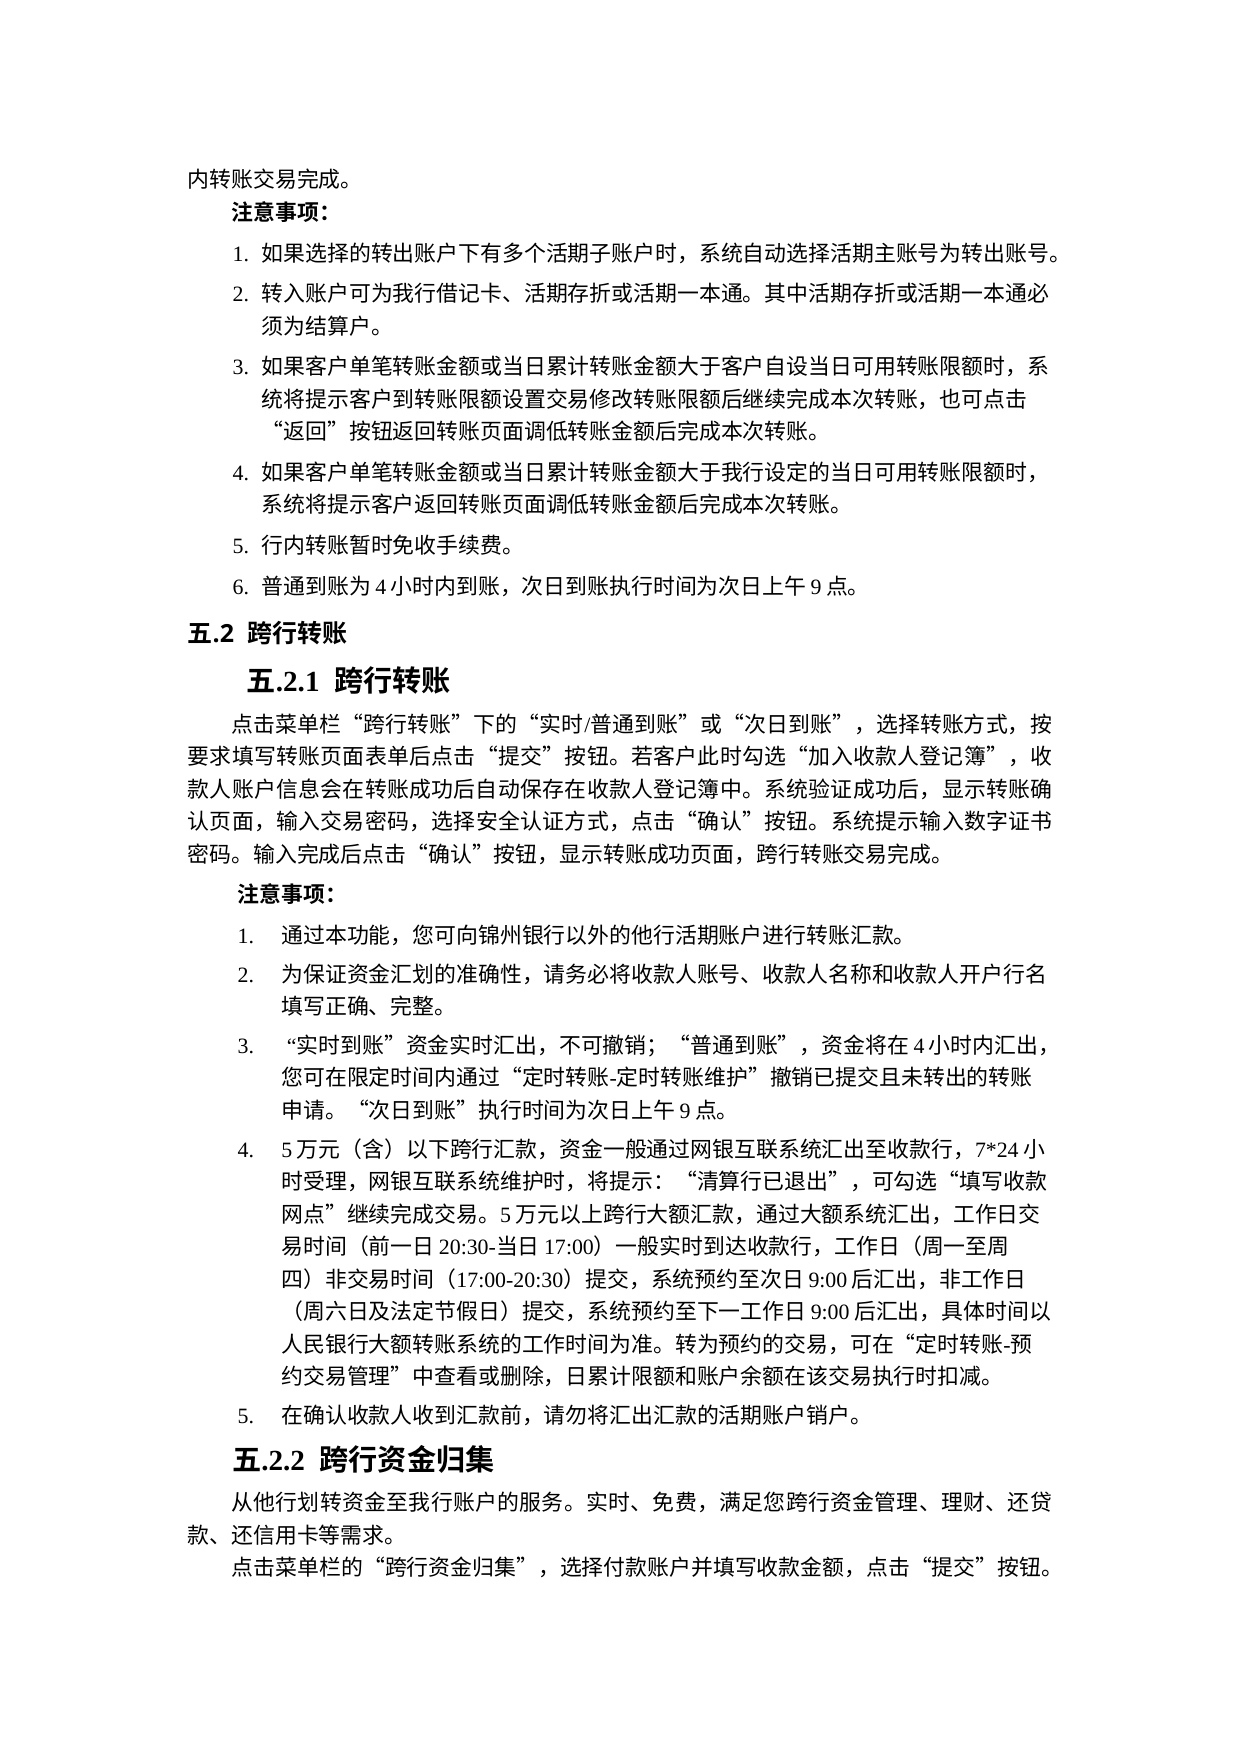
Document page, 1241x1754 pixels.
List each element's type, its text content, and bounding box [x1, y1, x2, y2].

text 从他行划转资金至我行账户的服务。实时、免费，满足您跨行资金管理、理财、还贷款、还信用卡等需求。 [187, 1485, 1053, 1550]
text 点击菜单栏的“跨行资金归集”，选择付款账户并填写收款金额，点击“提交”按钮。 [187, 1550, 1053, 1582]
list “实时到账”资金实时汇出，不可撤销；“普通到账”，资金将在4小时内汇出，您可在限定时间内通过“定时转账-定时转账维护”撤销已提交且未转出的转账申请。“次日到账”执行时间为次日上午9点。 [237, 1027, 1053, 1125]
list 在确认收款人收到汇款前，请勿将汇出汇款的活期账户销户。 [237, 1397, 1053, 1430]
list 如果客户单笔转账金额或当日累计转账金额大于我行设定的当日可用转账限额时，系统将提示客户返回转账页面调低转账金额后完成本次转账。 [232, 454, 1053, 519]
subtitle 跨行资金归集 [232, 1436, 1053, 1478]
text 注意事项： [187, 194, 1053, 227]
subtitle 跨行转账 [246, 658, 1053, 700]
list 5万元（含）以下跨行汇款，资金一般通过网银互联系统汇出至收款行，7*24小时受理，网银互联系统维护时，将提示：“清算行已退出”，可勾选“填写收款网点”继续完成交易。5万元以上跨行大额汇款，通过大额系统汇出，工作日交易时间（前一日20:30-当日17:00）一般实时到达收款行，工作日（周一至周四）非交易时间（17:00-20:30）提交，系统预约至次日9:00后汇出，非工作日（周六日及法定节假日）提交，系统预约至下一工作日9:00后汇出，具体时间以人民银行大额转账系统的工作时间为准。转为预约的交易，可在“定时转账-预约交易管理”中查看或删除，日累计限额和账户余额在该交易执行时扣减。 [237, 1131, 1053, 1391]
list 为保证资金汇划的准确性，请务必将收款人账号、收款人名称和收款人开户行名填写正确、完整。 [237, 956, 1053, 1021]
list 转入账户可为我行借记卡、活期存折或活期一本通。其中活期存折或活期一本通必须为结算户。 [232, 276, 1053, 341]
list 通过本功能，您可向锦州银行以外的他行活期账户进行转账汇款。 [237, 917, 1053, 950]
list 如果客户单笔转账金额或当日累计转账金额大于客户自设当日可用转账限额时，系统将提示客户到转账限额设置交易修改转账限额后继续完成本次转账，也可点击“返回”按钮返回转账页面调低转账金额后完成本次转账。 [232, 349, 1053, 446]
text 注意事项： [187, 877, 1053, 909]
list 行内转账暂时免收手续费。 [232, 528, 1053, 560]
text 点击菜单栏“跨行转账”下的“实时/普通到账”或“次日到账”，选择转账方式，按要求填写转账页面表单后点击“提交”按钮。若客户此时勾选“加入收款人登记簿”，收款人账户信息会在转账成功后自动保存在收款人登记簿中。系统验证成功后，显示转账确认页面，输入交易密码，选择安全认证方式，点击“确认”按钮。系统提示输入数字证书密码。输入完成后点击“确认”按钮，显示转账成功页面，跨行转账交易完成。 [187, 706, 1053, 869]
subtitle 跨行转账 [187, 613, 1053, 649]
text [187, 162, 1053, 194]
list 如果选择的转出账户下有多个活期子账户时，系统自动选择活期主账号为转出账号。 [232, 235, 1053, 268]
list 普通到账为4小时内到账，次日到账执行时间为次日上午9点。 [232, 568, 1053, 601]
